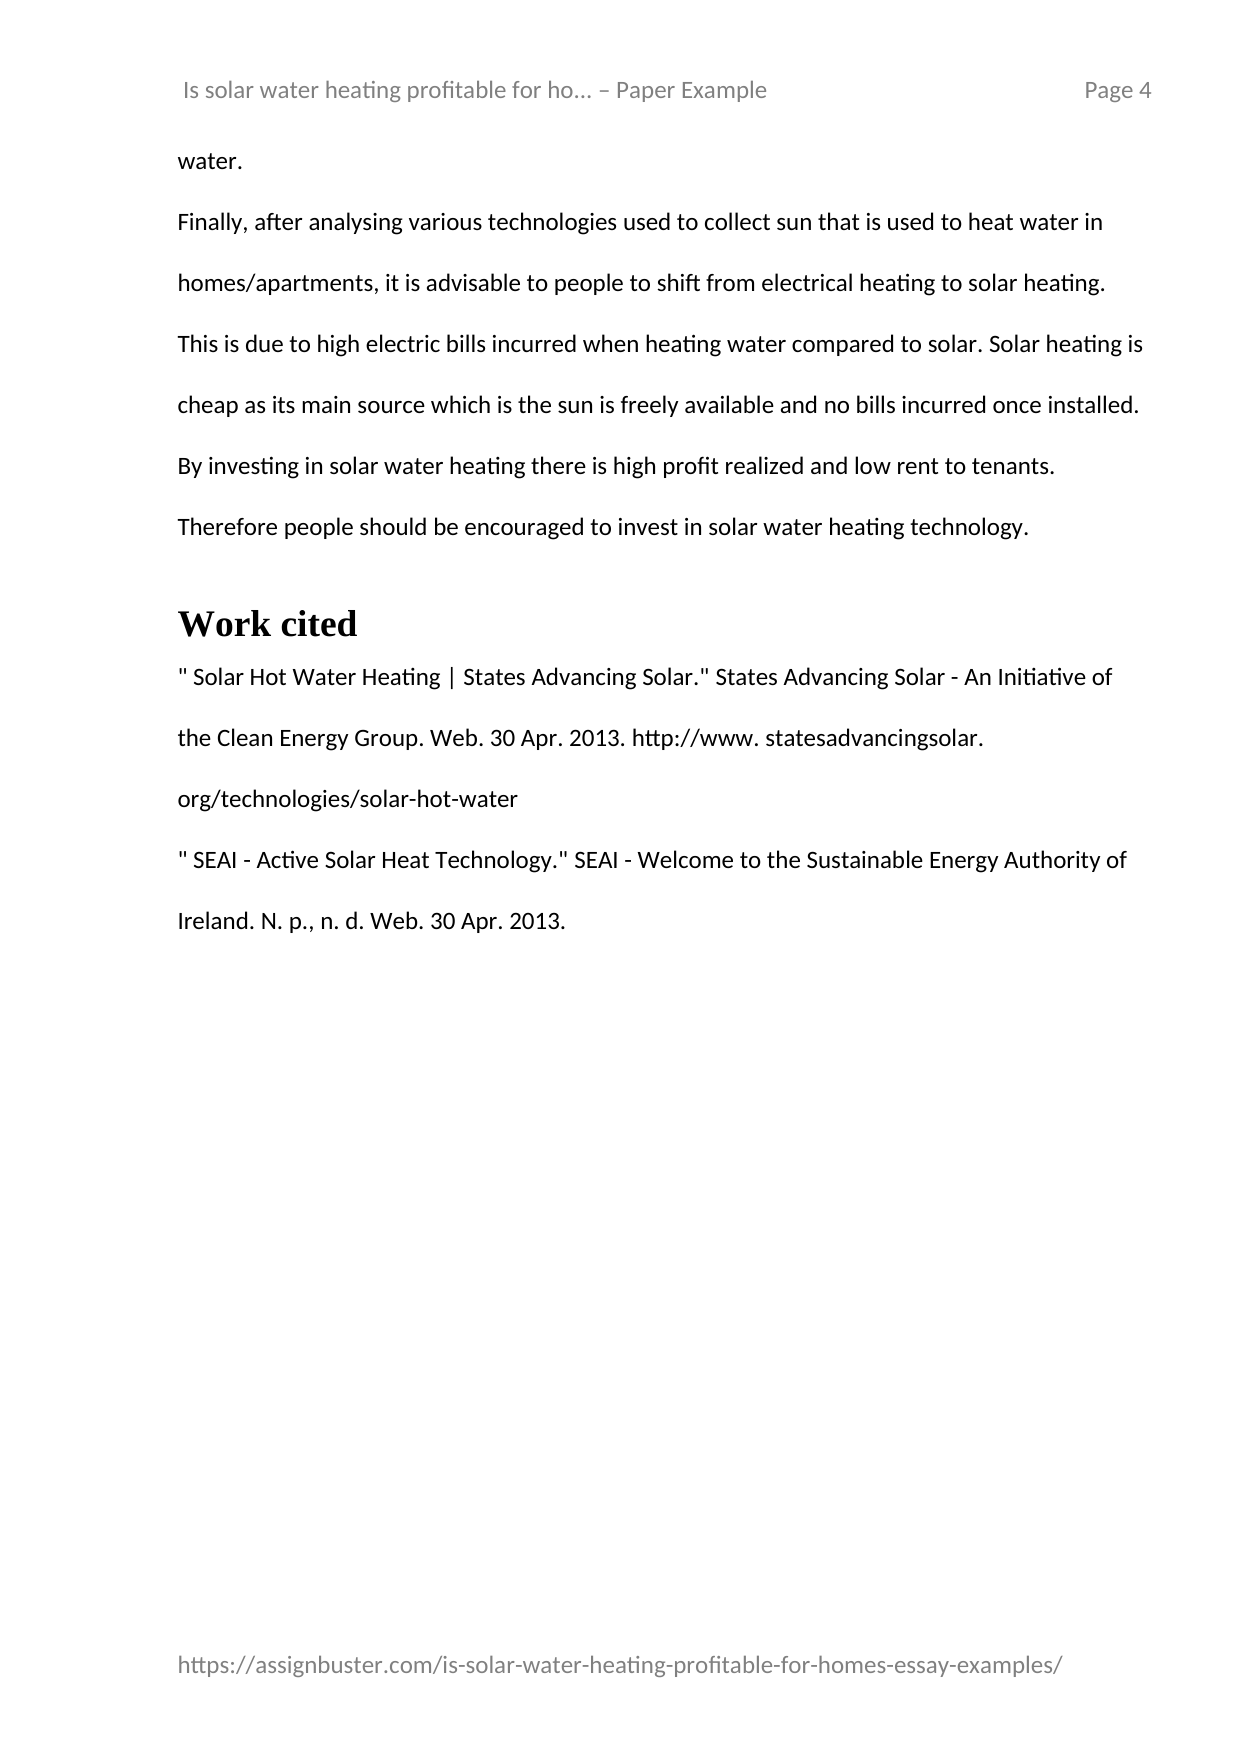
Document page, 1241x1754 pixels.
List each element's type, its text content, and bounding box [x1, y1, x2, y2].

subtitle Work cited [177, 602, 1152, 645]
text " Solar Hot Water Heating | States Advancing Solar." States Advancing Solar - An Initiative of the Clean Energy Group. Web. 30 Apr. 2013. http://www. statesadvancingsolar. org/technologies/solar-hot-water " SEAI - Active Solar Heat Technology." SEAI - Welcome to the Sustainable Energy Authority of Ireland. N. p., n. d. Web. 30 Apr. 2013. [177, 661, 1152, 936]
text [177, 145, 1152, 542]
